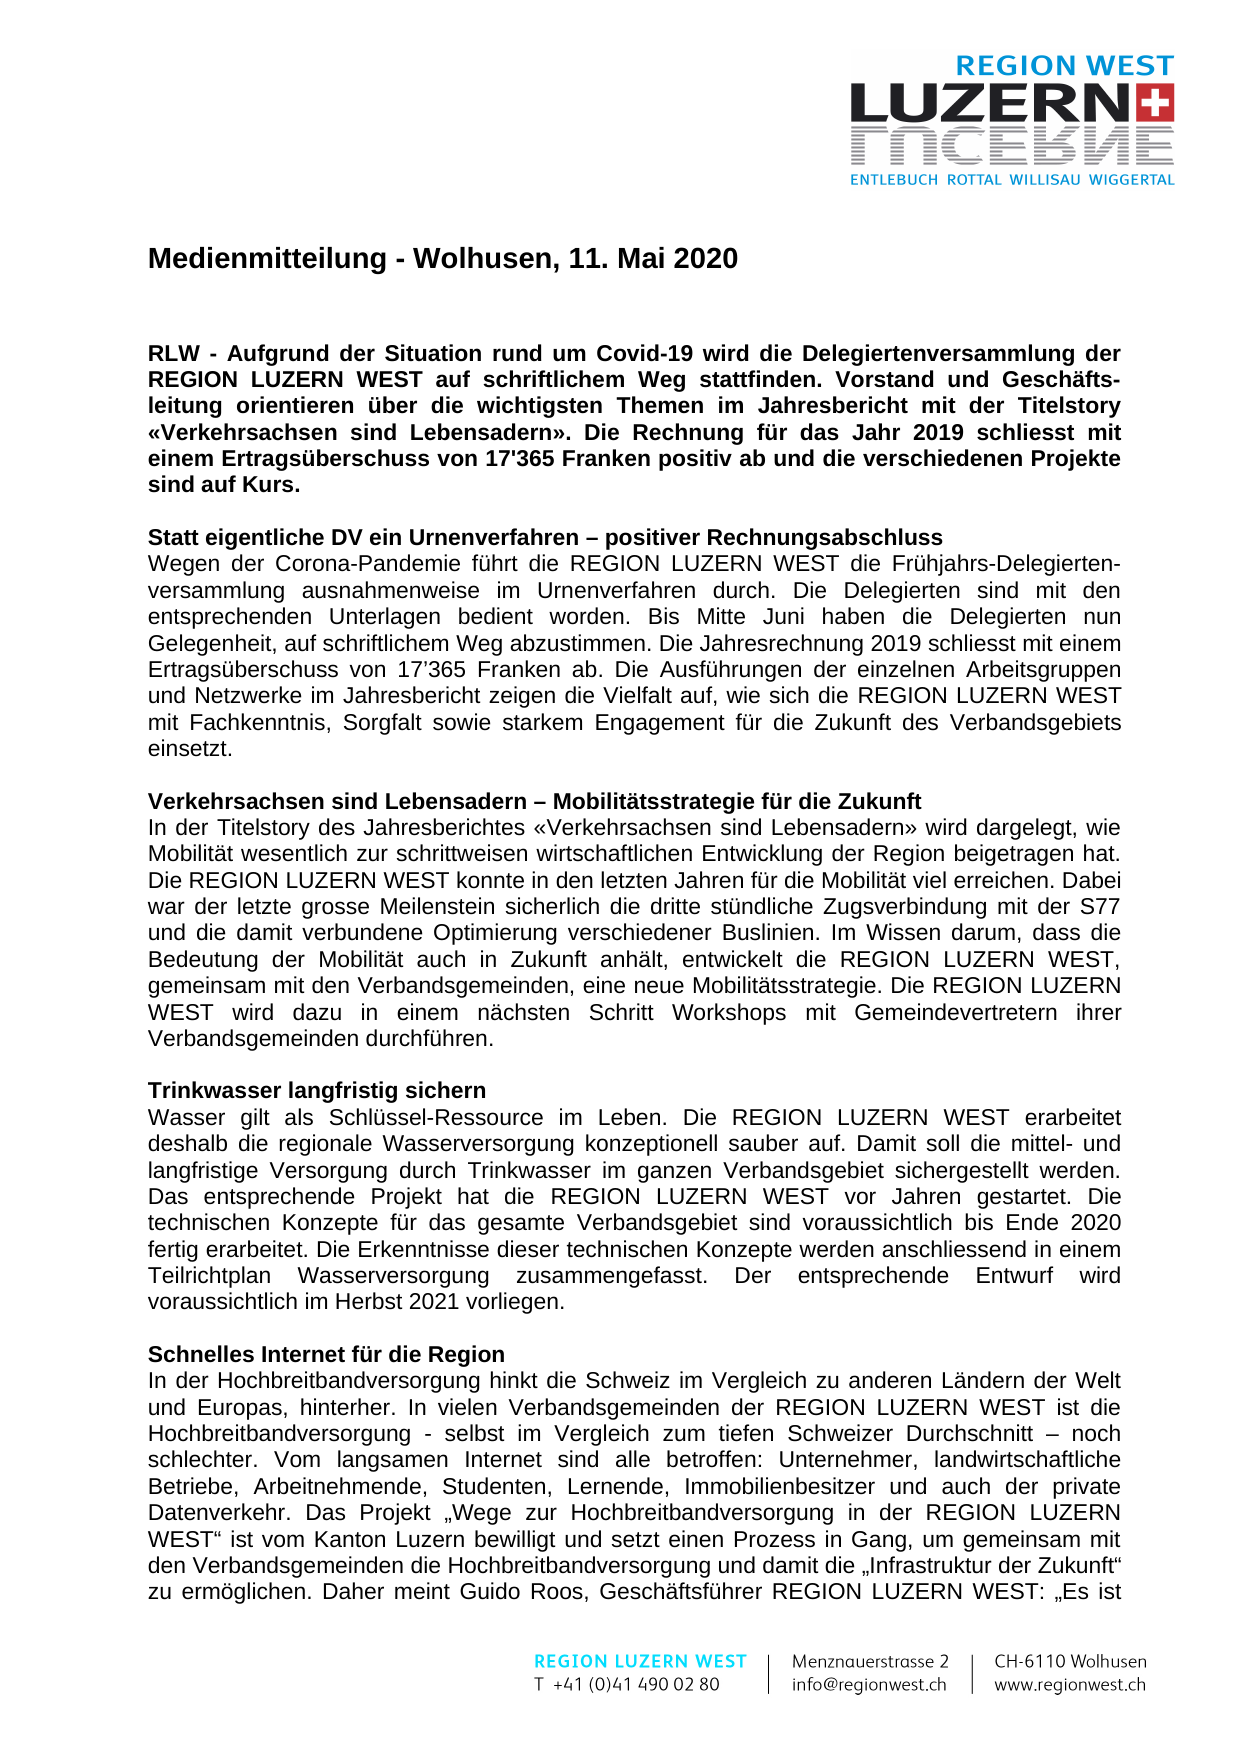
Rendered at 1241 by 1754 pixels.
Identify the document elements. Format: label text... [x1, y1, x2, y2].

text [148, 1367, 1122, 1604]
text In der Titelstory des Jahresberichtes «Verkehrsachsen sind Lebensadern» wird dargelegt, wie Mobilität wesentlich zur schrittweisen wirtschaftlichen Entwicklung der Region beigetragen hat. Die REGION LUZERN WEST konnte in den letzten Jahren für die Mobilität viel erreichen. Dabei war der letzte grosse Meilenstein sicherlich die dritte stündliche Zugsverbindung mit der S77 und die damit verbundene Optimierung verschiedener Buslinien. Im Wissen darum, dass die Bedeutung der Mobilität auch in Zukunft anhält, entwickelt die REGION LUZERN WEST, gemeinsam mit den Verbandsgemeinden, eine neue Mobilitätsstrategie. Die REGION LUZERN WEST wird dazu in einem nächsten Schritt Workshops mit Gemeindevertretern ihrer Verbandsgemeinden durchführen. [148, 814, 1122, 1051]
text Medienmitteilung - Wolhusen, 11. Mai 2020 [148, 241, 1122, 274]
text Wasser gilt als Schlüssel-Ressource im Leben. Die REGION LUZERN WEST erarbeitet deshalb die regionale Wasserversorgung konzeptionell sauber auf. Damit soll die mittel- und langfristige Versorgung durch Trinkwasser im ganzen Verbandsgebiet sichergestellt werden. Das entsprechende Projekt hat die Region Luzern West vor Jahren gestartet. Die technischen Konzepte für das gesamte Verbandsgebiet sind voraussichtlich bis Ende 2020 fertig erarbeitet. Die Erkenntnisse dieser technischen Konzepte werden anschliessend in einem Teilrichtplan Wasserversorgung zusammengefasst. Der entsprechende Entwurf wird voraussichtlich im Herbst 2021 vorliegen. [148, 1104, 1122, 1315]
picture [522, 1645, 1240, 1744]
text Wegen der Corona-Pandemie führt die REGION LUZERN WEST die Frühjahrs-Delegierten-versammlung ausnahmenweise im Urnenverfahren durch. Die Delegierten sind mit den entsprechenden Unterlagen bedient worden. Bis Mitte Juni haben die Delegierten nun Gelegenheit, auf schriftlichem Weg abzustimmen. Die Jahresrechnung 2019 schliesst mit einem Ertragsüberschuss von 17’365 Franken ab. Die Ausführungen der einzelnen Arbeitsgruppen und Netzwerke im Jahresbericht zeigen die Vielfalt auf, wie sich die Region Luzern West mit Fachkenntnis, Sorgfalt sowie starkem Engagement für die Zukunft des Verbandsgebiets einsetzt. [148, 550, 1122, 761]
text Schnelles Internet für die Region [148, 1341, 1122, 1367]
text Verkehrsachsen sind Lebensadern – Mobilitätsstrategie für die Zukunft [148, 788, 1122, 814]
text Statt eigentliche DV ein Urnenverfahren – positiver Rechnungsabschluss [148, 524, 1122, 550]
text RLW - Aufgrund der Situation rund um Covid-19 wird die Delegiertenversammlung der REGION LUZERN WEST auf schriftlichem Weg stattfinden. Vorstand und Geschäfts-leitung orientieren über die wichtigsten Themen im Jahresbericht mit der Titelstory «Verkehrsachsen sind Lebensadern». Die Rechnung für das Jahr 2019 schliesst mit einem Ertragsüberschuss von 17'365 Franken positiv ab und die verschiedenen Projekte sind auf Kurs. [148, 339, 1122, 498]
text Trinkwasser langfristig sichern [148, 1077, 1122, 1104]
picture [850, 49, 1175, 191]
